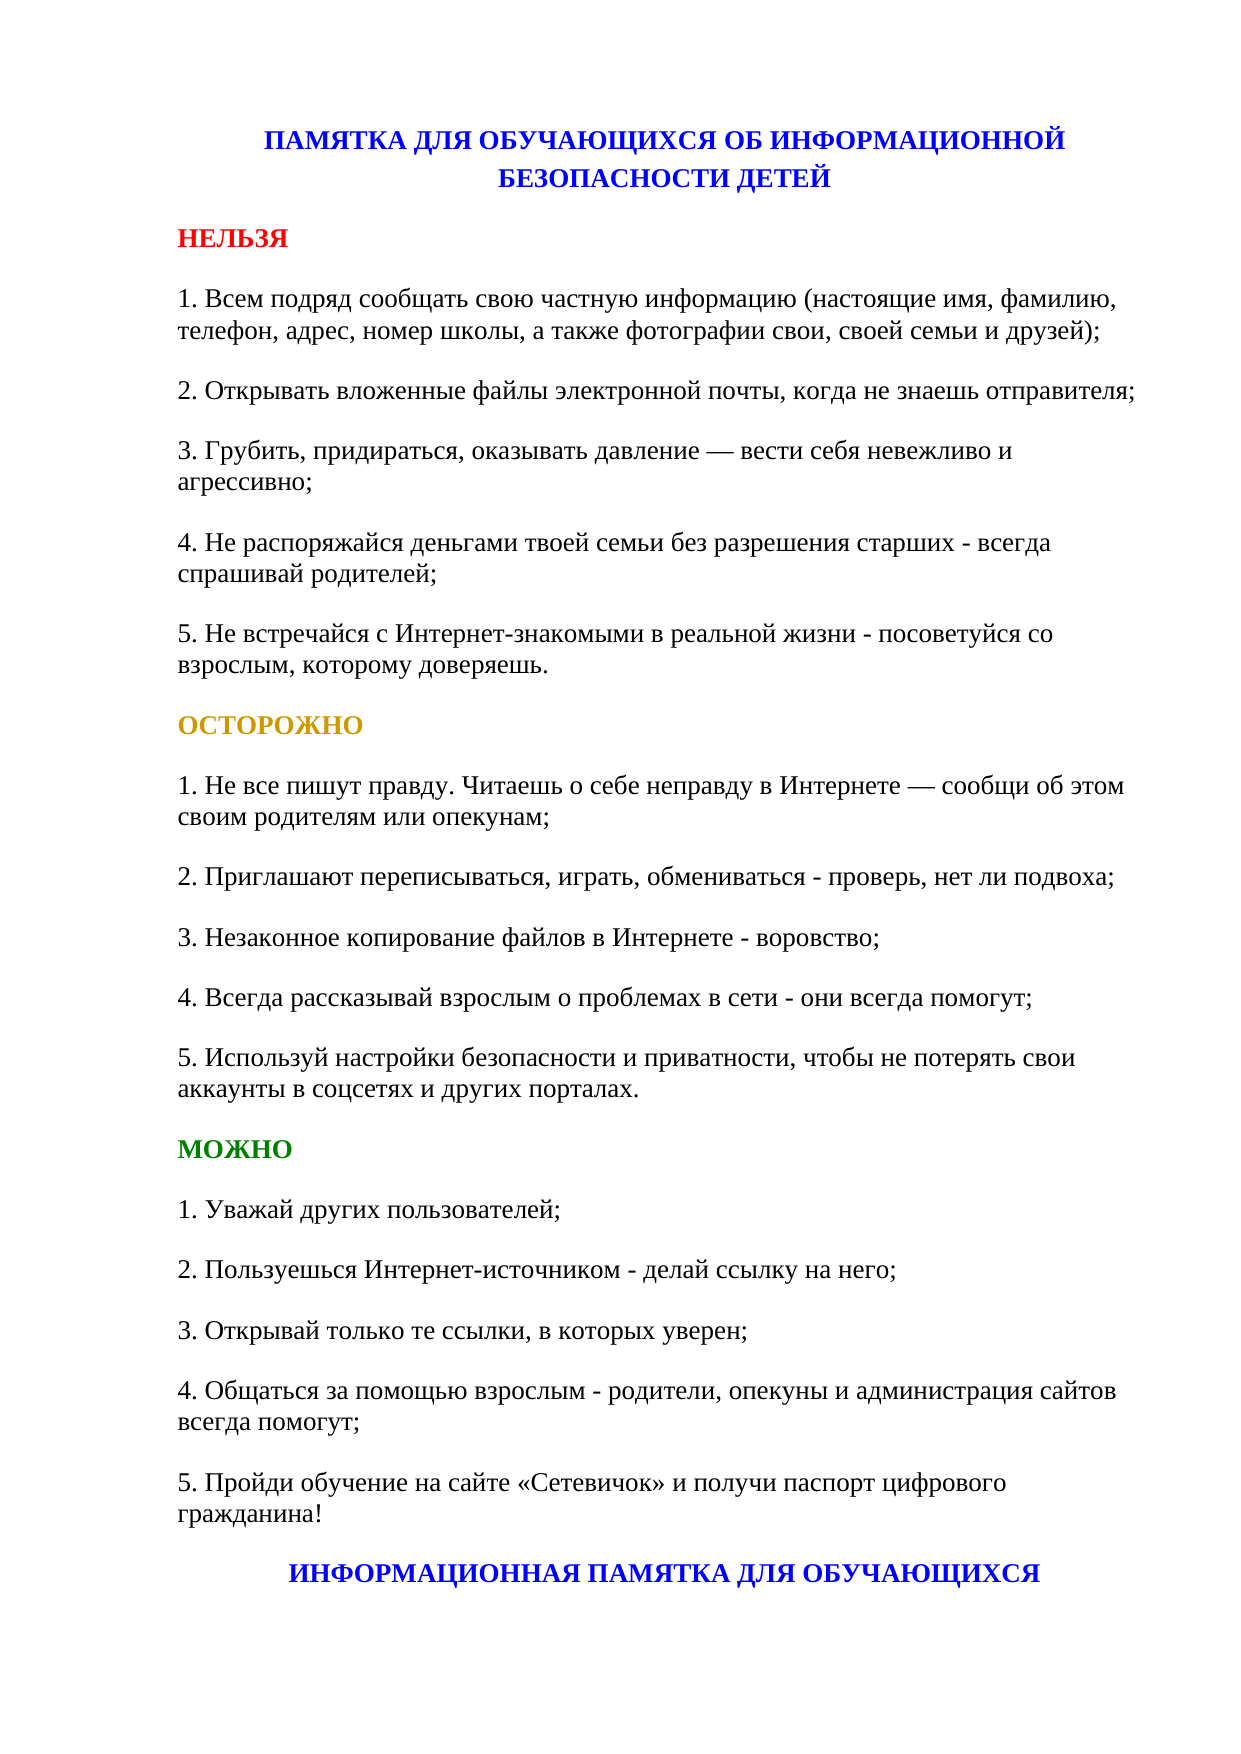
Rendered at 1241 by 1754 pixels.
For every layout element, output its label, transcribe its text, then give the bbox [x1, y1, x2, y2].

text МОЖНО [177, 1133, 1152, 1164]
text ОСТОРОЖНО [177, 709, 1152, 740]
text 5. Используй настройки безопасности и приватности, чтобы не потерять свои аккаунты в соцсетях и других порталах. [177, 1041, 1152, 1104]
text 2. Пользуешься Интернет-источником - делай ссылку на него; [177, 1253, 1152, 1285]
text 3. Незаконное копирование файлов в Интернете - воровство; [177, 921, 1152, 952]
text НЕЛЬЗЯ [177, 222, 1152, 253]
text 1. Всем подряд сообщать свою частную информацию (настоящие имя, фамилию, телефон, адрес, номер школы, а также фотографии свои, своей семьи и друзей); [177, 283, 1152, 345]
text 5. Не встречайся с Интернет-знакомыми в реальной жизни - посоветуйся со взрослым, которому доверяешь. [177, 617, 1152, 679]
text 4. Всегда рассказывай взрослым о проблемах в сети - они всегда помогут; [177, 981, 1152, 1012]
text 3. Грубить, придираться, оказывать давление — вести себя невежливо и агрессивно; [177, 434, 1152, 497]
text 5. Пройди обучение на сайте «Сетевичок» и получи паспорт цифрового гражданина! [177, 1466, 1152, 1528]
text ИНФОРМАЦИОННАЯ ПАМЯТКА ДЛЯ ОБУЧАЮЩИХСЯ [177, 1557, 1152, 1588]
text ПАМЯТКА ДЛЯ ОБУЧАЮЩИХСЯ ОБ ИНФОРМАЦИОННОЙ БЕЗОПАСНОСТИ ДЕТЕЙ [177, 118, 1152, 193]
text 4. Не распоряжайся деньгами твоей семьи без разрешения старших - всегда спрашивай родителей; [177, 526, 1152, 588]
text 1. Не все пишут правду. Читаешь о себе неправду в Интернете — сообщи об этом своим родителям или опекунам; [177, 769, 1152, 831]
text 3. Открывай только те ссылки, в которых уверен; [177, 1314, 1152, 1345]
text 2. Открывать вложенные файлы электронной почты, когда не знаешь отправителя; [177, 374, 1152, 405]
text 2. Приглашают переписываться, играть, обмениваться - проверь, нет ли подвоха; [177, 861, 1152, 892]
text 1. Уважай других пользователей; [177, 1193, 1152, 1224]
text 4. Общаться за помощью взрослым - родители, опекуны и администрация сайтов всегда помогут; [177, 1374, 1152, 1436]
